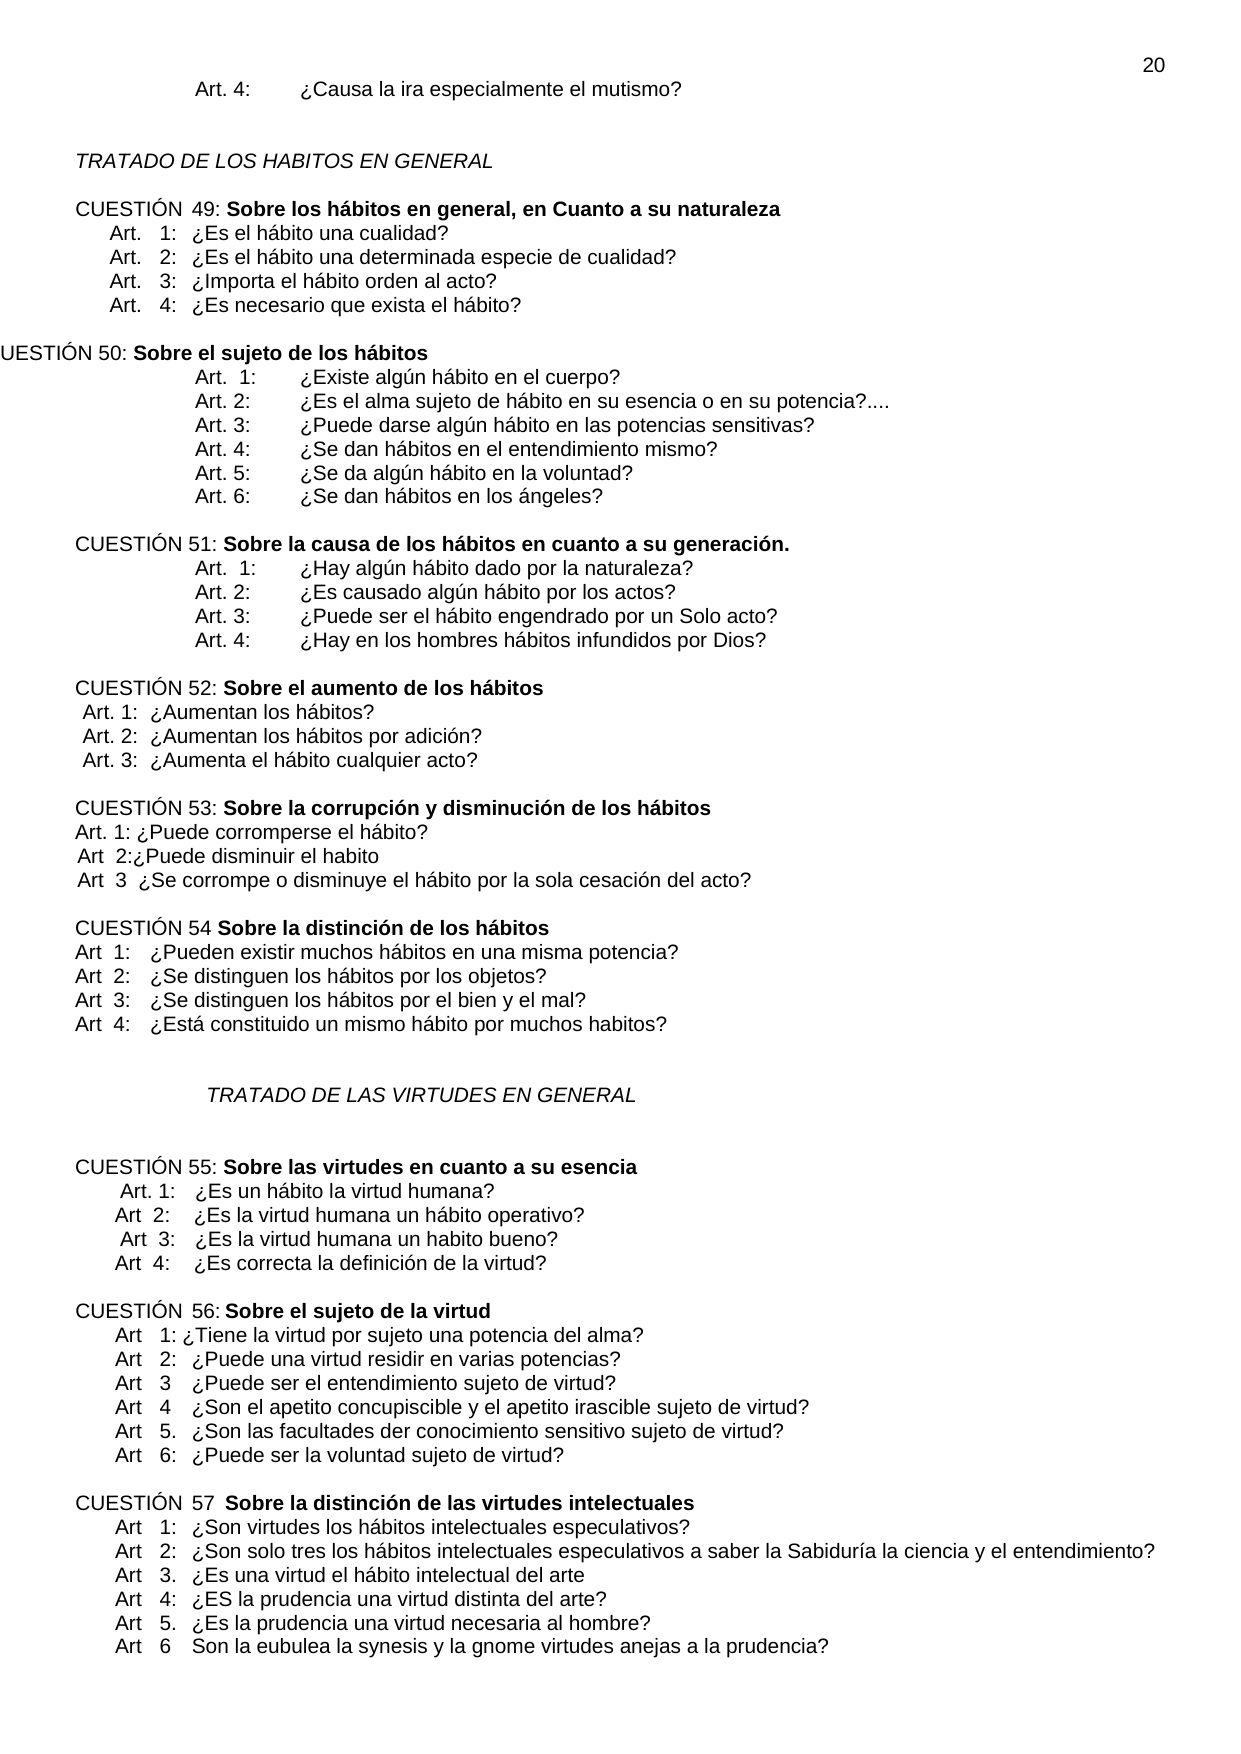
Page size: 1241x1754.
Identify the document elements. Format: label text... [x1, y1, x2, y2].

text CUESTIÓN 53: Sobre la corrupción y disminución de los hábitos [75, 796, 1165, 820]
text CUESTIÓN 54 Sobre la distinción de los hábitos [75, 916, 1165, 939]
text Art. 1: ¿Existe algún hábito en el cuerpo? [195, 364, 1165, 388]
text Art 2: ¿Es la virtud humana un hábito operativo? [114, 1203, 1165, 1227]
text Art 6 Son la eubulea la synesis y la gnome virtudes anejas a la prudencia? [75, 1634, 1165, 1658]
text Art 2: ¿Se distinguen los hábitos por los objetos? [75, 963, 1165, 987]
text Art. 1: ¿Es un hábito la virtud humana? [120, 1179, 1165, 1203]
text Art 2: ¿Puede una virtud residir en varias potencias? [75, 1347, 1165, 1371]
text Art 4: ¿Es correcta la definición de la virtud? [114, 1251, 1165, 1275]
text Art 1: ¿Tiene la virtud por sujeto una potencia del alma? [75, 1323, 1165, 1347]
text Art 1: ¿Son virtudes los hábitos intelectuales especulativos? [75, 1514, 1165, 1538]
text Art. 1: ¿Es el hábito una cualidad? [75, 221, 1165, 245]
text Art. 4: ¿Hay en los hombres hábitos infundidos por Dios? [195, 628, 1165, 652]
text Art 2: ¿Son solo tres los hábitos intelectuales especulativos a saber la Sabiduría la ciencia y el entendimiento? [75, 1538, 1165, 1562]
text CUESTIÓN 57 Sobre la distinción de las virtudes intelectuales [75, 1491, 1165, 1514]
text Art 4 ¿Son el apetito concupiscible y el apetito irascible sujeto de virtud? [75, 1395, 1165, 1419]
text CUESTIÓN 55: Sobre las virtudes en cuanto a su esencia [75, 1155, 1165, 1179]
text Art. 3: ¿Aumenta el hábito cualquier acto? [82, 748, 1165, 772]
text Art 3. ¿Es una virtud el hábito intelectual del arte [75, 1562, 1165, 1586]
text Art 5. ¿Es la prudencia una virtud necesaria al hombre? [75, 1610, 1165, 1634]
text CUESTIÓN 56: Sobre el sujeto de la virtud [75, 1299, 1165, 1323]
text CUESTIÓN 51: Sobre la causa de los hábitos en cuanto a su generación. [75, 532, 1165, 556]
text Art. 1: ¿Aumentan los hábitos? [82, 700, 1165, 724]
text Art 5. ¿Son las facultades der conocimiento sensitivo sujeto de virtud? [75, 1419, 1165, 1443]
text Art 4: ¿ES la prudencia una virtud distinta del arte? [75, 1586, 1165, 1610]
text Art. 2: ¿Es el hábito una determinada especie de cualidad? [75, 245, 1165, 269]
text Art 3 ¿Puede ser el entendimiento sujeto de virtud? [75, 1371, 1165, 1395]
text Art. 4: ¿Causa la ira especialmente el mutismo? [195, 77, 1165, 101]
text Art. 3: ¿Puede ser el hábito engendrado por un Solo acto? [195, 604, 1165, 628]
text Art 1: ¿Pueden existir muchos hábitos en una misma potencia? [75, 939, 1165, 963]
text TRATADO DE LOS HABITOS EN GENERAL [75, 149, 1165, 173]
text Art. 2: ¿Es causado algún hábito por los actos? [195, 580, 1165, 604]
text Art. 3: ¿Puede darse algún hábito en las potencias sensitivas? [195, 412, 1165, 436]
text CUESTIÓN 52: Sobre el aumento de los hábitos [75, 676, 1165, 700]
text Art 6: ¿Puede ser la voluntad sujeto de virtud? [75, 1443, 1165, 1467]
text Art. 6: ¿Se dan hábitos en los ángeles? [195, 484, 1165, 508]
text Art 3 ¿Se corrompe o disminuye el hábito por la sola cesación del acto? [77, 868, 1165, 892]
text Art 3: ¿Se distinguen los hábitos por el bien y el mal? [75, 987, 1165, 1011]
text Art. 4: ¿Es necesario que exista el hábito? [75, 293, 1165, 317]
text Art. 1: ¿Puede corromperse el hábito? [75, 820, 1165, 844]
text Art. 4: ¿Se dan hábitos en el entendimiento mismo? [195, 436, 1165, 460]
text Art 4: ¿Está constituido un mismo hábito por muchos habitos? [75, 1011, 1165, 1035]
text Art 2:¿Puede disminuir el habito [77, 844, 1165, 868]
text Art 3: ¿Es la virtud humana un habito bueno? [120, 1227, 1165, 1251]
text CUESTIÓN 49: Sobre los hábitos en general, en Cuanto a su naturaleza [75, 197, 1165, 221]
text Art. 1: ¿Hay algún hábito dado por la naturaleza? [195, 556, 1165, 580]
text Art. 2: ¿Es el alma sujeto de hábito en su esencia o en su potencia?.... [195, 388, 1165, 412]
text Art. 5: ¿Se da algún hábito en la voluntad? [195, 460, 1165, 484]
text Art. 3: ¿Importa el hábito orden al acto? [75, 269, 1165, 293]
text TRATADO DE LAS VIRTUDES EN GENERAL [206, 1083, 1165, 1107]
text Art. 2: ¿Aumentan los hábitos por adición? [82, 724, 1165, 748]
text CUESTIÓN 50: Sobre el sujeto de los hábitos [0, 341, 1165, 364]
